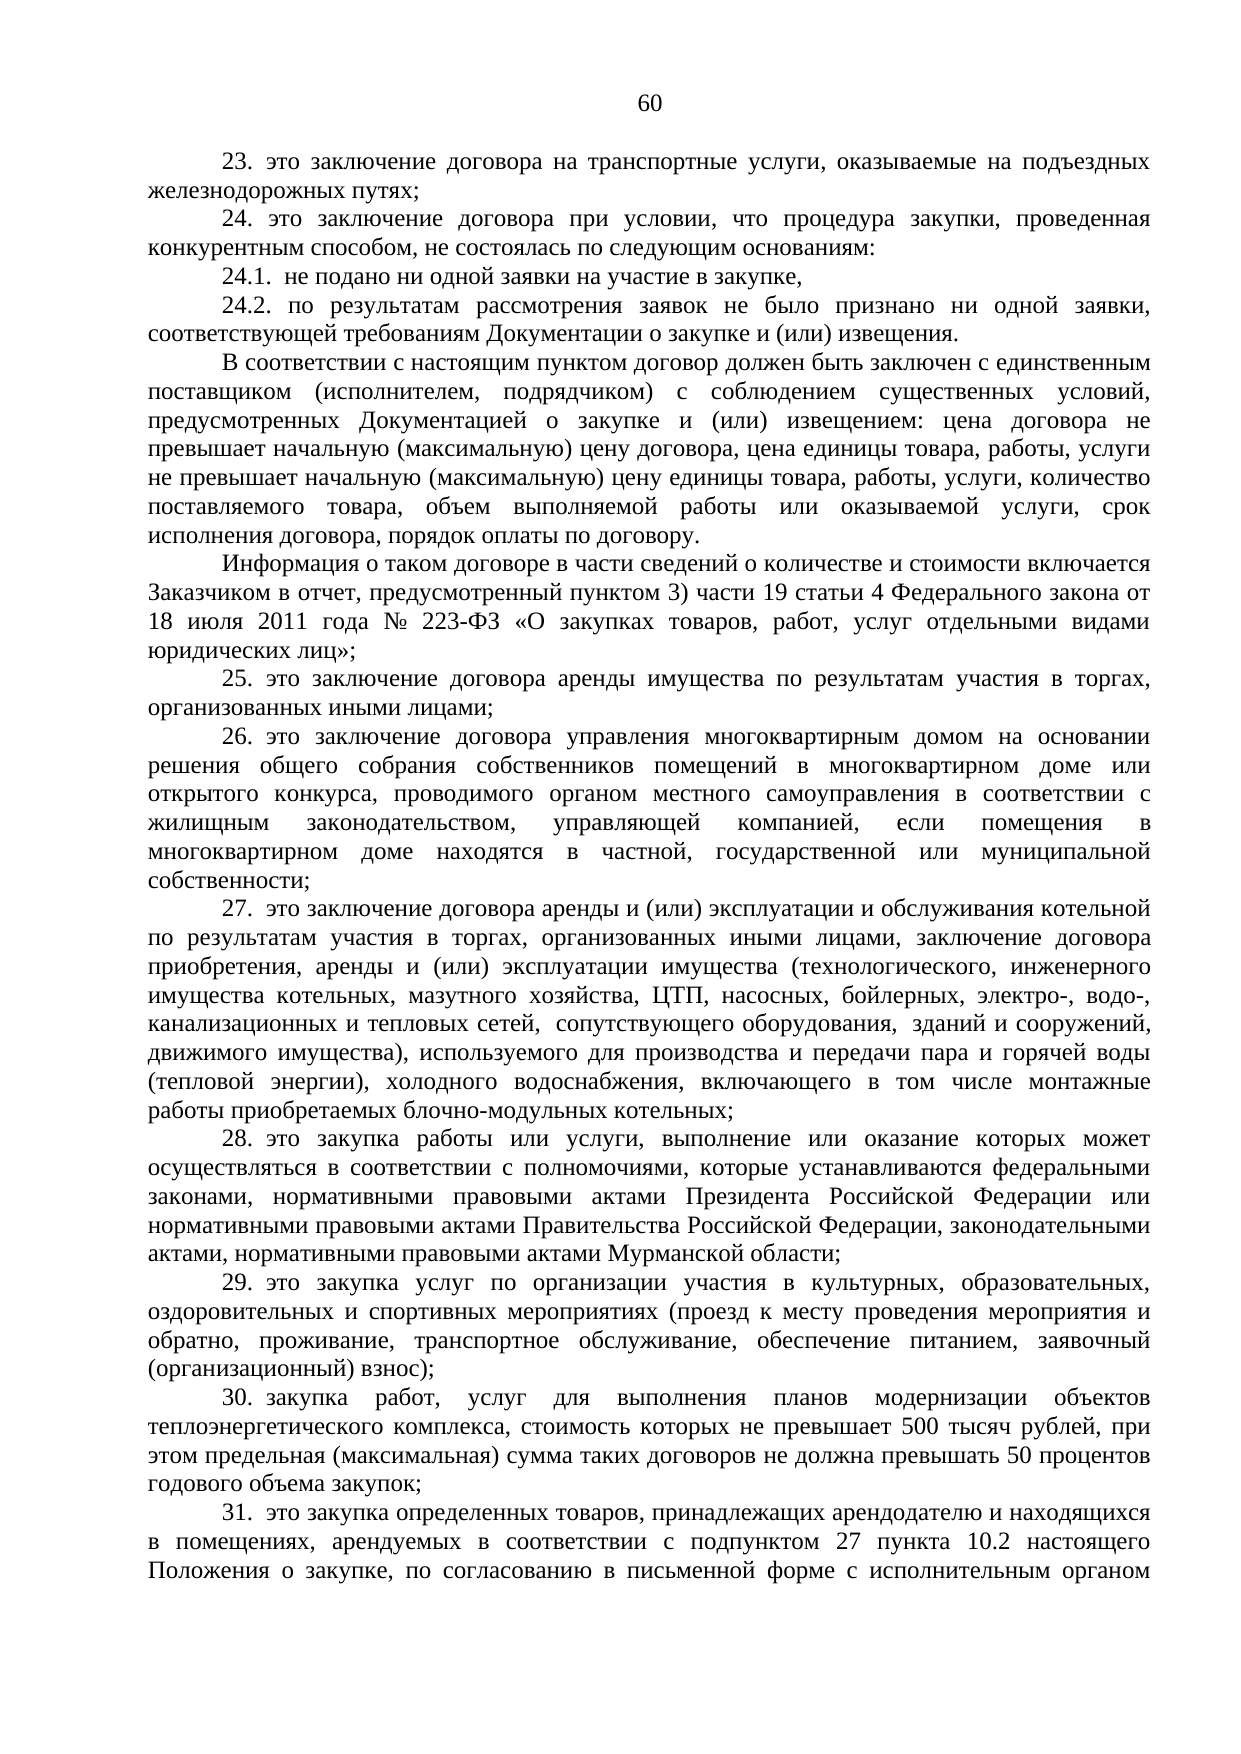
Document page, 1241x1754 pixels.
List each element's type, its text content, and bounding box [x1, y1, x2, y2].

list это заключение договора аренды имущества по результатам участия в торгах, организованных иными лицами; [148, 663, 1152, 721]
text В соответствии с настоящим пунктом договор должен быть заключен с единственным поставщиком (исполнителем, подрядчиком) с соблюдением существенных условий, предусмотренных Документацией о закупке и (или) извещением: цена договора не превышает начальную (максимальную) цену договора, цена единицы товара, работы, услуги не превышает начальную (максимальную) цену единицы товара, работы, услуги, количество поставляемого товара, объем выполняемой работы или оказываемой услуги, срок исполнения договора, порядок оплаты по договору. [148, 347, 1152, 548]
list это закупка услуг по организации участия в культурных, образовательных, оздоровительных и спортивных мероприятиях (проезд к месту проведения мероприятия и обратно, проживание, транспортное обслуживание, обеспечение питанием, заявочный (организационный) взнос); [148, 1267, 1152, 1382]
list это заключение договора управления многоквартирным домом на основании решения общего собрания собственников помещений в многоквартирном доме или открытого конкурса, проводимого органом местного самоуправления в соответствии с жилищным законодательством, управляющей компанией, если помещения в многоквартирном доме находятся в частной, государственной или муниципальной собственности; [148, 721, 1152, 893]
text Информация о таком договоре в части сведений о количестве и стоимости включается Заказчиком в отчет, предусмотренный пунктом 3) части 19 статьи 4 Федерального закона от 18 июля 2011 года № 223-ФЗ «О закупках товаров, работ, услуг отдельными видами юридических лиц»; [148, 548, 1152, 663]
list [148, 1497, 1152, 1583]
text 24. это заключение договора при условии, что процедура закупки, проведенная конкурентным способом, не состоялась по следующим основаниям: [148, 203, 1152, 261]
text 24.1. не подано ни одной заявки на участие в закупке, [148, 261, 1152, 290]
text 24.2. по результатам рассмотрения заявок не было признано ни одной заявки, соответствующей требованиям Документации о закупке и (или) извещения. [148, 290, 1152, 347]
list закупка работ, услуг для выполнения планов модернизации объектов теплоэнергетического комплекса, стоимость которых не превышает 500 тысяч рублей, при этом предельная (максимальная) сумма таких договоров не должна превышать 50 процентов годового объема закупок; [148, 1382, 1152, 1497]
list это закупка работы или услуги, выполнение или оказание которых может осуществляться в соответствии с полномочиями, которые устанавливаются федеральными законами, нормативными правовыми актами Президента Российской Федерации или нормативными правовыми актами Правительства Российской Федерации, законодательными актами, нормативными правовыми актами Мурманской области; [148, 1123, 1152, 1267]
list это заключение договора аренды и (или) эксплуатации и обслуживания котельной по результатам участия в торгах, организованных иными лицами, заключение договора приобретения, аренды и (или) эксплуатации имущества (технологического, инженерного имущества котельных, мазутного хозяйства, ЦТП, насосных, бойлерных, электро-, водо-, канализационных и тепловых сетей, сопутствующего оборудования, зданий и сооружений, движимого имущества), используемого для производства и передачи пара и горячей воды (тепловой энергии), холодного водоснабжения, включающего в том числе монтажные работы приобретаемых блочно-модульных котельных; [148, 893, 1152, 1123]
list это заключение договора на транспортные услуги, оказываемые на подъездных железнодорожных путях; [148, 146, 1152, 203]
